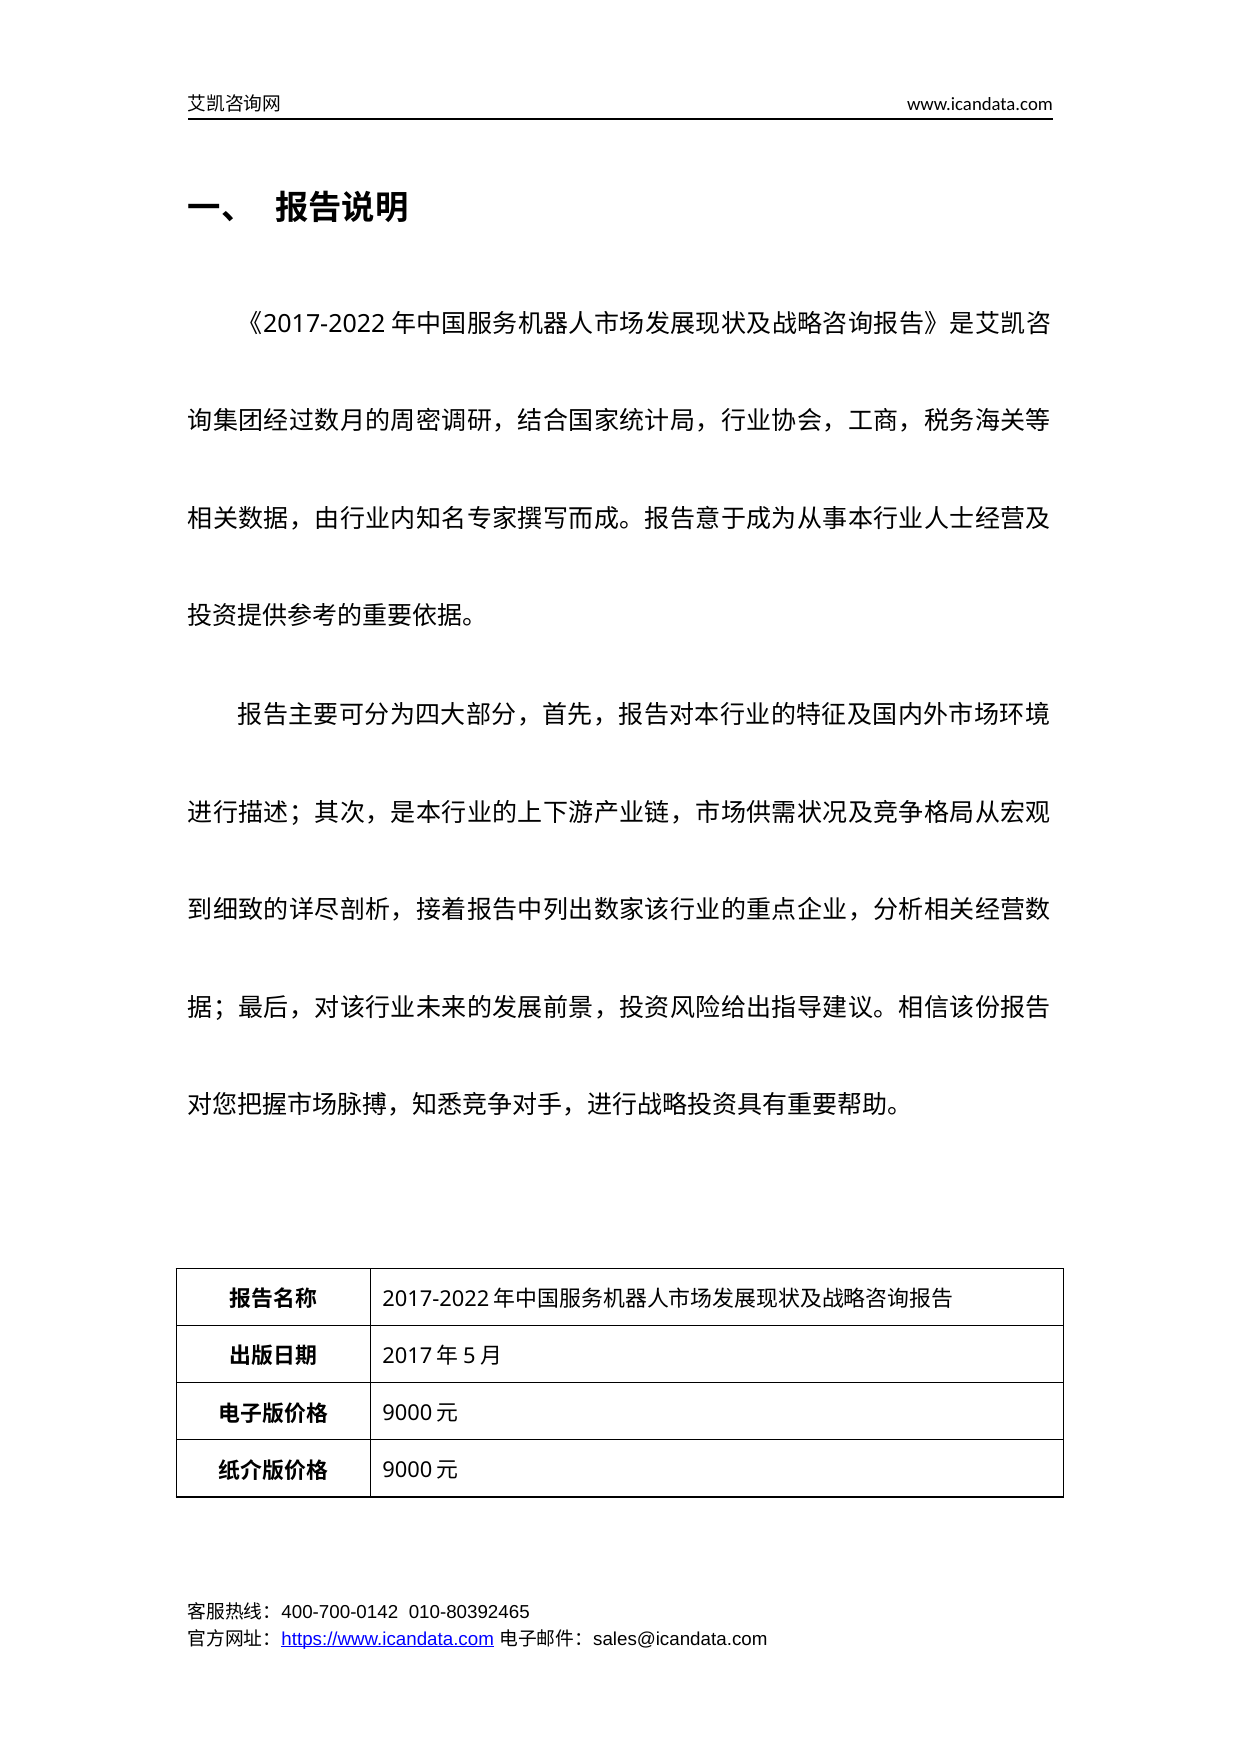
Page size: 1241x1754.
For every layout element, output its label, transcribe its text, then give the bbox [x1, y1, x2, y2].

table_cell 电子版价格 [177, 1383, 370, 1439]
text 报告主要可分为四大部分，首先，报告对本行业的特征及国内外市场环境进行描述；其次，是本行业的上下游产业链，市场供需状况及竞争格局从宏观到细致的详尽剖析，接着报告中列出数家该行业的重点企业，分析相关经营数据；最后，对该行业未来的发展前景，投资风险给出指导建议。相信该份报告对您把握市场脉搏，知悉竞争对手，进行战略投资具有重要帮助。 [187, 681, 1053, 1136]
subtitle 报告说明 [187, 172, 1053, 237]
table_cell 出版日期 [177, 1326, 370, 1382]
table_cell 纸介版价格 [177, 1440, 370, 1496]
table_header 2017-2022年中国服务机器人市场发展现状及战略咨询报告 [371, 1269, 1063, 1325]
table_header 报告名称 [177, 1269, 370, 1325]
text 《2017-2022年中国服务机器人市场发展现状及战略咨询报告》是艾凯咨询集团经过数月的周密调研，结合国家统计局，行业协会，工商，税务海关等相关数据，由行业内知名专家撰写而成。报告意于成为从事本行业人士经营及投资提供参考的重要依据。 [187, 289, 1053, 646]
table_cell 2017年5月 [371, 1326, 1063, 1382]
table_cell 9000元 [371, 1383, 1063, 1439]
table_cell 9000元 [371, 1440, 1063, 1496]
